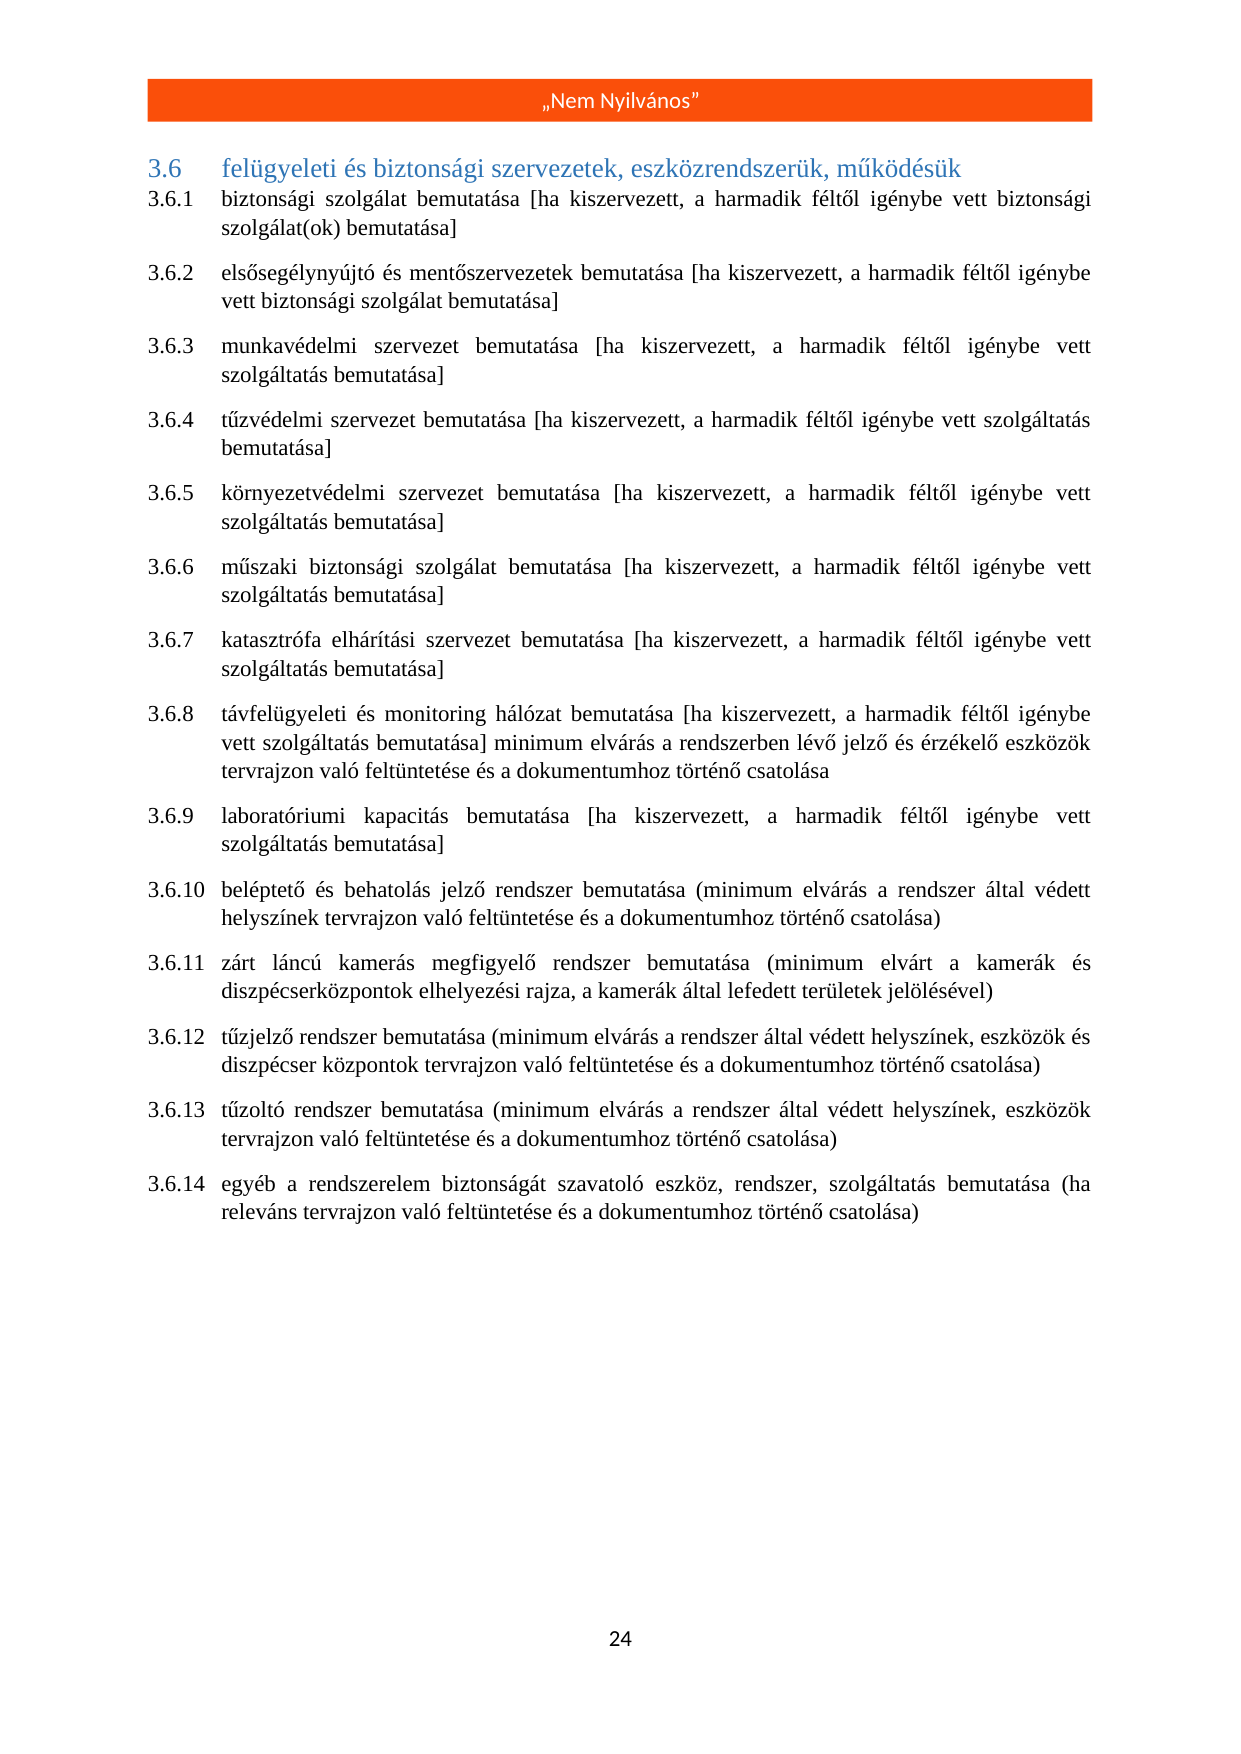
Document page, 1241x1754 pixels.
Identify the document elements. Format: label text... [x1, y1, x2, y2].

text 3.6.7 katasztrófa elhárítási szervezet bemutatása [ha kiszervezett, a harmadik féltől igénybe vett szolgáltatás bemutatása] [148, 627, 1093, 681]
text 3.6.9 laboratóriumi kapacitás bemutatása [ha kiszervezett, a harmadik féltől igénybe vett szolgáltatás bemutatása] [148, 802, 1093, 857]
subtitle 3.6 felügyeleti és biztonsági szervezetek, eszközrendszerük, működésük [148, 152, 1093, 183]
text 3.6.6 műszaki biztonsági szolgálat bemutatása [ha kiszervezett, a harmadik féltől igénybe vett szolgáltatás bemutatása] [148, 553, 1093, 608]
text 3.6.12 tűzjelző rendszer bemutatása (minimum elvárás a rendszer által védett helyszínek, eszközök és diszpécser központok tervrajzon való feltüntetése és a dokumentumhoz történő csatolása) [148, 1023, 1093, 1077]
text 3.6.14 egyéb a rendszerelem biztonságát szavatoló eszköz, rendszer, szolgáltatás bemutatása (ha releváns tervrajzon való feltüntetése és a dokumentumhoz történő csatolása) [148, 1170, 1093, 1224]
text 3.6.13 tűzoltó rendszer bemutatása (minimum elvárás a rendszer által védett helyszínek, eszközök tervrajzon való feltüntetése és a dokumentumhoz történő csatolása) [148, 1096, 1093, 1151]
text 3.6.10 beléptető és behatolás jelző rendszer bemutatása (minimum elvárás a rendszer által védett helyszínek tervrajzon való feltüntetése és a dokumentumhoz történő csatolása) [148, 876, 1093, 930]
text 3.6.2 elsősegélynyújtó és mentőszervezetek bemutatása [ha kiszervezett, a harmadik féltől igénybe vett biztonsági szolgálat bemutatása] [148, 259, 1093, 314]
text 3.6.3 munkavédelmi szervezet bemutatása [ha kiszervezett, a harmadik féltől igénybe vett szolgáltatás bemutatása] [148, 332, 1093, 387]
text 3.6.5 környezetvédelmi szervezet bemutatása [ha kiszervezett, a harmadik féltől igénybe vett szolgáltatás bemutatása] [148, 479, 1093, 534]
text 3.6.8 távfelügyeleti és monitoring hálózat bemutatása [ha kiszervezett, a harmadik féltől igénybe vett szolgáltatás bemutatása] minimum elvárás a rendszerben lévő jelző és érzékelő eszközök tervrajzon való feltüntetése és a dokumentumhoz történő csatolása [148, 700, 1093, 783]
text 3.6.1 biztonsági szolgálat bemutatása [ha kiszervezett, a harmadik féltől igénybe vett biztonsági szolgálat(ok) bemutatása] [148, 185, 1093, 240]
text 3.6.11 zárt láncú kamerás megfigyelő rendszer bemutatása (minimum elvárt a kamerák és diszpécserközpontok elhelyezési rajza, a kamerák által lefedett területek jelölésével) [148, 949, 1093, 1004]
text 3.6.4 tűzvédelmi szervezet bemutatása [ha kiszervezett, a harmadik féltől igénybe vett szolgáltatás bemutatása] [148, 406, 1093, 461]
